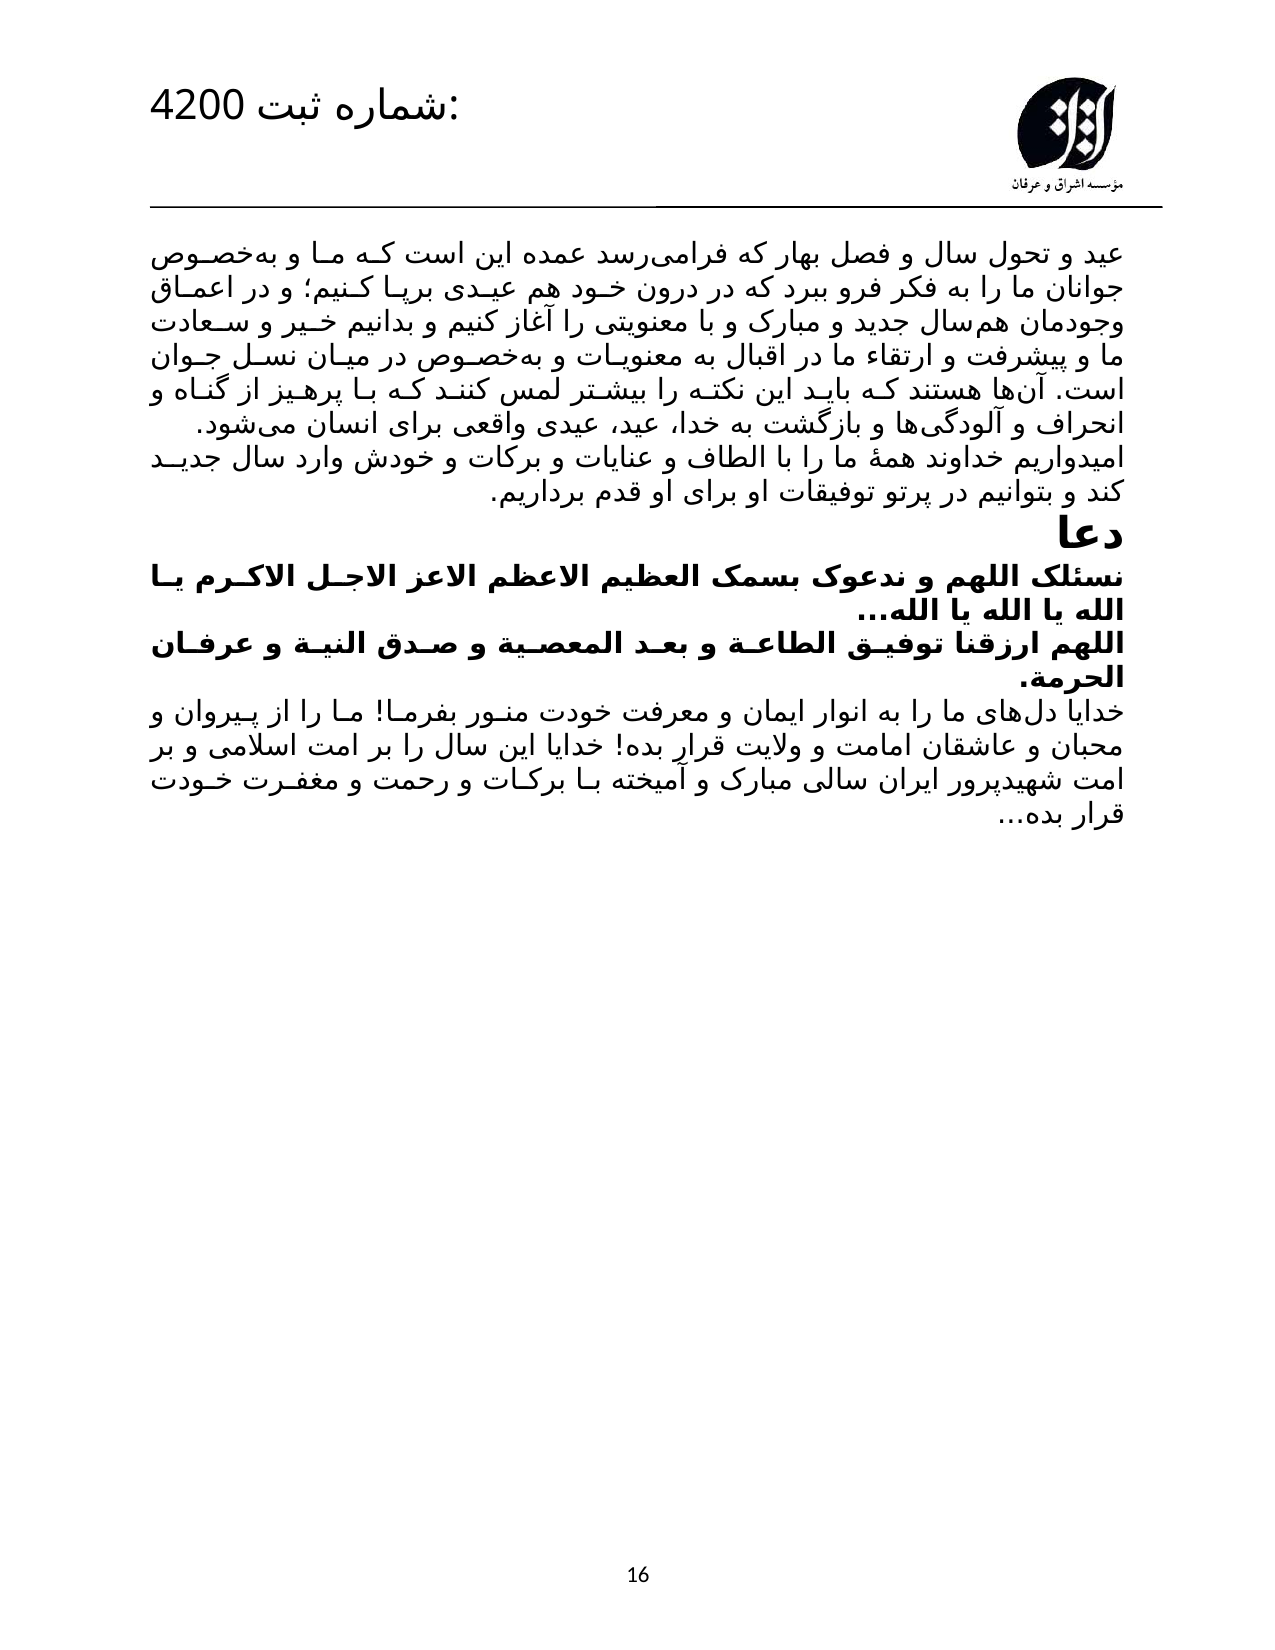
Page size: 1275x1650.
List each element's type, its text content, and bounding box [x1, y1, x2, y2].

text خدایا دل‌های ما را به انوار ایمان و معرفت خودت منور بفرما! ما را از پیروان و محبان و عاشقان امامت و ولایت قرار بده! خدایا این سال را بر امت اسلامی و بر امت شهیدپرور ایران سالی مبارک و آمیخته با برکات و رحمت و مغفرت خودت قرار بده... [150, 695, 1125, 831]
text اللهم ارزقنا توفیق الطاعة و بعد المعصیة و صدق النیة و عرفان الحرمة. [150, 627, 1125, 695]
subtitle دعا [150, 508, 1125, 559]
text امیدواریم خداوند همهٔ ما را با الطاف و عنایات و برکات و خودش وارد سال جدید کند و بتوانیم در پرتو توفیقات او برای او قدم برداریم. [150, 440, 1125, 508]
text نسئلک اللهم و ندعوک بسمک العظیم الاعظم الاعز الاجل الاکرم یا الله یا الله یا الله... [150, 559, 1125, 627]
text عید و تحول سال و فصل بهار که فرامی‌رسد عمده این است که ما و به‌خصوص جوانان ما را به فکر فرو ببرد که در درون خود هم عیدی برپا کنیم؛ و در اعماق وجودمان هم‌سال جدید و مبارک و با معنویتی را آغاز کنیم و بدانیم خیر و سعادت ما و پیشرفت و ارتقاء ما در اقبال به معنویات و به‌خصوص در میان نسل جوان است. آن‌ها هستند که باید این نکته را بیشتر لمس کنند که با پرهیز از گناه و انحراف و آلودگی‌ها و بازگشت به خدا، عید، عیدی واقعی برای انسان می‌شود. [150, 236, 1125, 440]
picture [1008, 76, 1124, 194]
